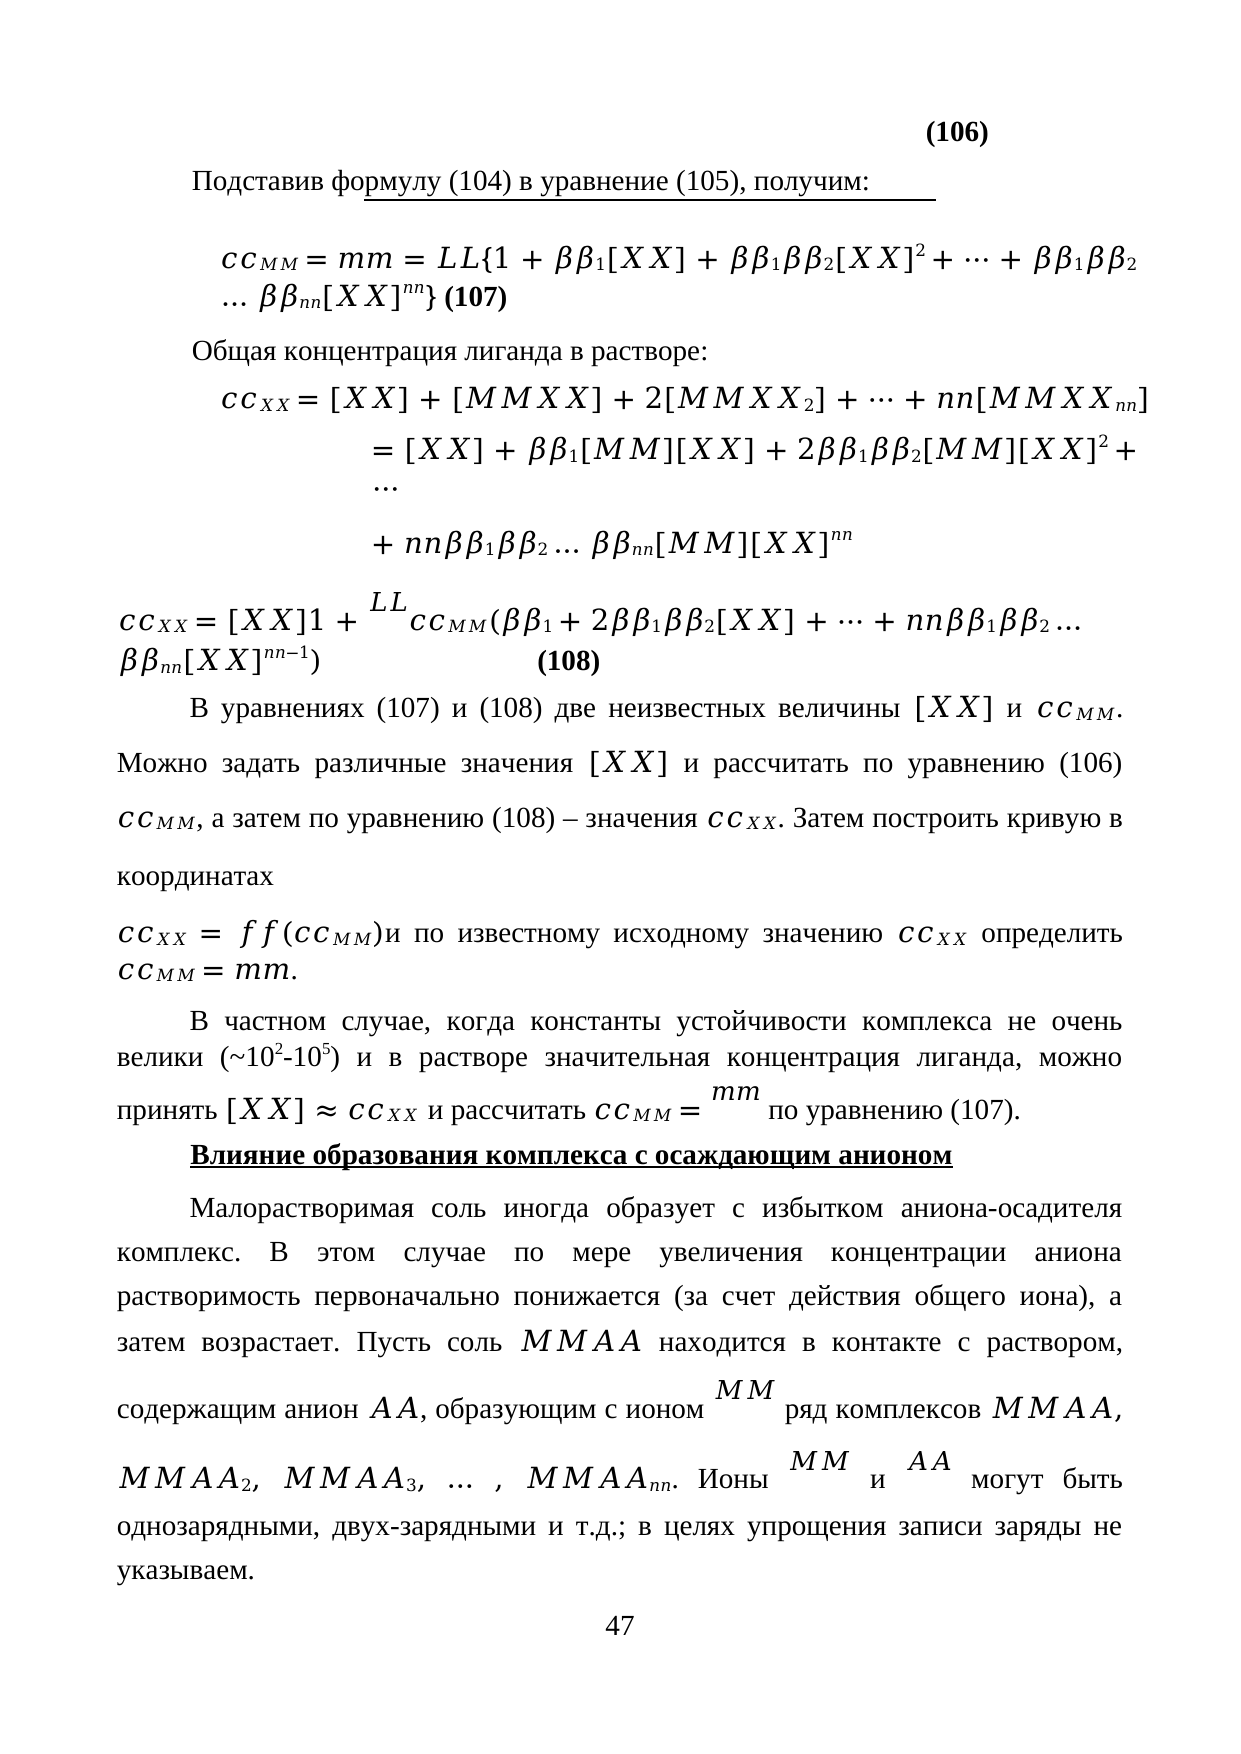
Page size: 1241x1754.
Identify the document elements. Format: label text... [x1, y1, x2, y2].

text 𝑐𝑐𝑀𝑀 = 𝑚𝑚 = 𝐿𝐿{1 + 𝛽𝛽1[𝑋𝑋] + 𝛽𝛽1𝛽𝛽2[𝑋𝑋]2 + ⋯ + 𝛽𝛽1𝛽𝛽2 … 𝛽𝛽𝑛𝑛[𝑋𝑋]𝑛𝑛} (107) [220, 239, 1152, 312]
text Общая концентрация лиганда в растворе: [192, 333, 1123, 366]
text В уравнениях (107) и (108) две неизвестных величины [𝑋𝑋] и 𝑐𝑐𝑀𝑀. Можно задать различные значения [𝑋𝑋] и рассчитать по уравнению (106) 𝑐𝑐𝑀𝑀, а затем по уравнению (108) – значения 𝑐𝑐𝑋𝑋. Затем построить кривую в координатах [117, 689, 1123, 892]
text 𝑐𝑐𝑋𝑋 = 𝑓𝑓(𝑐𝑐𝑀𝑀)и по известному исходному значению 𝑐𝑐𝑋𝑋 определить 𝑐𝑐𝑀𝑀 = 𝑚𝑚. [117, 913, 1123, 986]
text (106) [118, 114, 1152, 147]
subtitle Влияние образования комплекса с осаждающим анионом [190, 1137, 1135, 1171]
text 𝑐𝑐𝑋𝑋 = [𝑋𝑋]1 + 𝐿𝐿𝑐𝑐𝑀𝑀(𝛽𝛽1 + 2𝛽𝛽1𝛽𝛽2[𝑋𝑋] + ⋯ + 𝑛𝑛𝛽𝛽1𝛽𝛽2 … 𝛽𝛽𝑛𝑛[𝑋𝑋]𝑛𝑛−1) (108) [118, 585, 1152, 677]
text Подставив формулу (104) в уравнение (105), получим: [192, 163, 1123, 197]
text + 𝑛𝑛𝛽𝛽1𝛽𝛽2 … 𝛽𝛽𝑛𝑛[𝑀𝑀][𝑋𝑋]𝑛𝑛 [371, 524, 1152, 559]
text = [𝑋𝑋] + 𝛽𝛽1[𝑀𝑀][𝑋𝑋] + 2𝛽𝛽1𝛽𝛽2[𝑀𝑀][𝑋𝑋]2 + ⋯ [371, 431, 1152, 503]
text В частном случае, когда константы устойчивости комплекса не очень велики (~102-105) и в растворе значительная концентрация лиганда, можно принять [𝑋𝑋] ≈ 𝑐𝑐𝑋𝑋 и рассчитать 𝑐𝑐𝑀𝑀 = 𝑚𝑚 по уравнению (107). [117, 1003, 1123, 1128]
text Малорастворимая соль иногда образует с избытком аниона-осадителя комплекс. В этом случае по мере увеличения концентрации аниона растворимость первоначально понижается (за счет действия общего иона), а затем возрастает. Пусть соль 𝑀𝑀𝐴𝐴 находится в контакте с раствором, содержащим анион 𝐴𝐴, образующим с ионом 𝑀𝑀 ряд комплексов 𝑀𝑀𝐴𝐴, 𝑀𝑀𝐴𝐴2, 𝑀𝑀𝐴𝐴3, … , 𝑀𝑀𝐴𝐴𝑛𝑛. Ионы 𝑀𝑀 и 𝐴𝐴 могут быть однозарядными, двух-зарядными и т.д.; в целях упрощения записи заряды не указываем. [117, 1190, 1123, 1586]
text 𝑐𝑐𝑋𝑋 = [𝑋𝑋] + [𝑀𝑀𝑋𝑋] + 2[𝑀𝑀𝑋𝑋2] + ⋯ + 𝑛𝑛[𝑀𝑀𝑋𝑋𝑛𝑛] [220, 380, 1152, 415]
